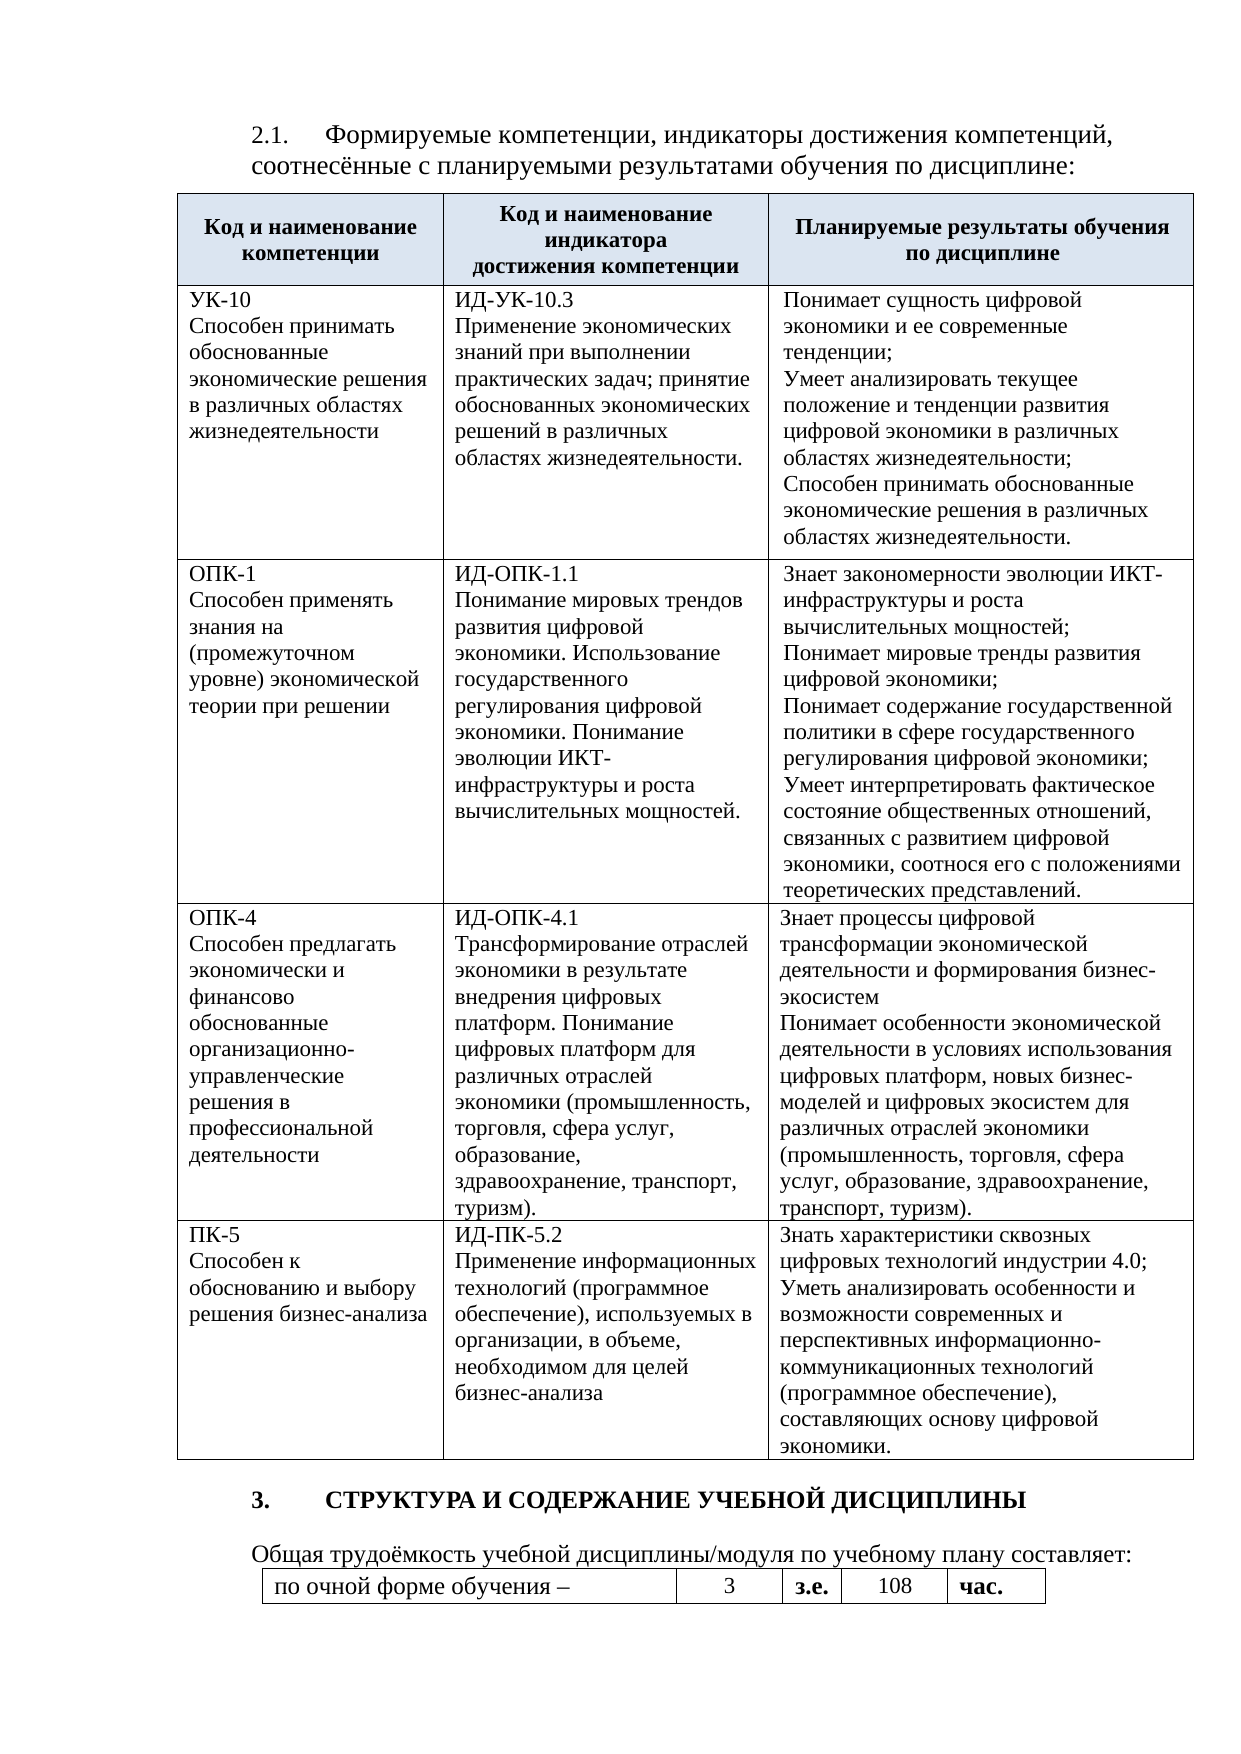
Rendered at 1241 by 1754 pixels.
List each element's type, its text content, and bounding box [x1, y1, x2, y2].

table_header Планируемые результаты обучения по дисциплине [769, 194, 1193, 285]
table_header час. [948, 1569, 1045, 1603]
table_cell ОПК-1 Способен применять знания на (промежуточном уровне) экономической теории при решении [178, 560, 443, 903]
table_cell ИД-ОПК-1.1 Понимание мировых трендов развития цифровой экономики. Использование государственного регулирования цифровой экономики. Понимание эволюции ИКТ-инфраструктуры и роста вычислительных мощностей. [444, 560, 768, 903]
table_cell ИД-ПК-5.2 Применение информационных технологий (программное обеспечение), используемых в организации, в объеме, необходимом для целей бизнес-анализа [444, 1221, 768, 1459]
table_header 3 [677, 1569, 782, 1603]
subtitle СТРУКТУРА И СОДЕРЖАНИЕ УЧЕБНОЙ ДИСЦИПЛИНЫ [251, 1485, 1181, 1514]
subtitle Формируемые компетенции, индикаторы достижения компетенций, соотнесённые с планируемыми результатами обучения по дисциплине: [251, 118, 1181, 180]
table_cell ПК-5 Способен к обоснованию и выбору решения бизнес-анализа [178, 1221, 443, 1459]
table_header Код и наименование компетенции [178, 194, 443, 285]
table_cell ОПК-4 Способен предлагать экономически и финансово обоснованные организационно-управленческие решения в профессиональной деятельности [178, 904, 443, 1220]
table_header з.е. [783, 1569, 841, 1603]
table_cell ИД-УК-10.3 Применение экономических знаний при выполнении практических задач; принятие обоснованных экономических решений в различных областях жизнедеятельности. [444, 286, 768, 559]
table_cell ИД-ОПК-4.1 Трансформирование отраслей экономики в результате внедрения цифровых платформ. Понимание цифровых платформ для различных отраслей экономики (промышленность, торговля, сфера услуг, образование, здравоохранение, транспорт, туризм). [444, 904, 768, 1220]
table_cell Понимает сущность цифровой экономики и ее современные тенденции; Умеет анализировать текущее положение и тенденции развития цифровой экономики в различных областях жизнедеятельности; Способен принимать обоснованные экономические решения в различных областях жизнедеятельности. [769, 286, 1193, 559]
table_cell УК-10 Способен принимать обоснованные экономические решения в различных областях жизнедеятельности [178, 286, 443, 559]
table_header Код и наименование индикатора достижения компетенции [444, 194, 768, 285]
table_header 108 [842, 1569, 947, 1603]
list Общая трудоёмкость учебной дисциплины/модуля по учебному плану составляет: [177, 1539, 1181, 1567]
table_cell Знает процессы цифровой трансформации экономической деятельности и формирования бизнес-экосистем Понимает особенности экономической деятельности в условиях использования цифровых платформ, новых бизнес-моделей и цифровых экосистем для различных отраслей экономики (промышленность, торговля, сфера услуг, образование, здравоохранение, транспорт, туризм). [769, 904, 1193, 1220]
table_header по очной форме обучения – [263, 1569, 676, 1603]
table_cell Знает закономерности эволюции ИКТ-инфраструктуры и роста вычислительных мощностей; Понимает мировые тренды развития цифровой экономики; Понимает содержание государственной политики в сфере государственного регулирования цифровой экономики; Умеет интерпретировать фактическое состояние общественных отношений, связанных с развитием цифровой экономики, соотнося его с положениями теоретических представлений. [769, 560, 1193, 903]
table_cell Знать характеристики сквозных цифровых технологий индустрии 4.0; Уметь анализировать особенности и возможности современных и перспективных информационно-коммуникационных технологий (программное обеспечение), составляющих основу цифровой экономики. [769, 1221, 1193, 1459]
